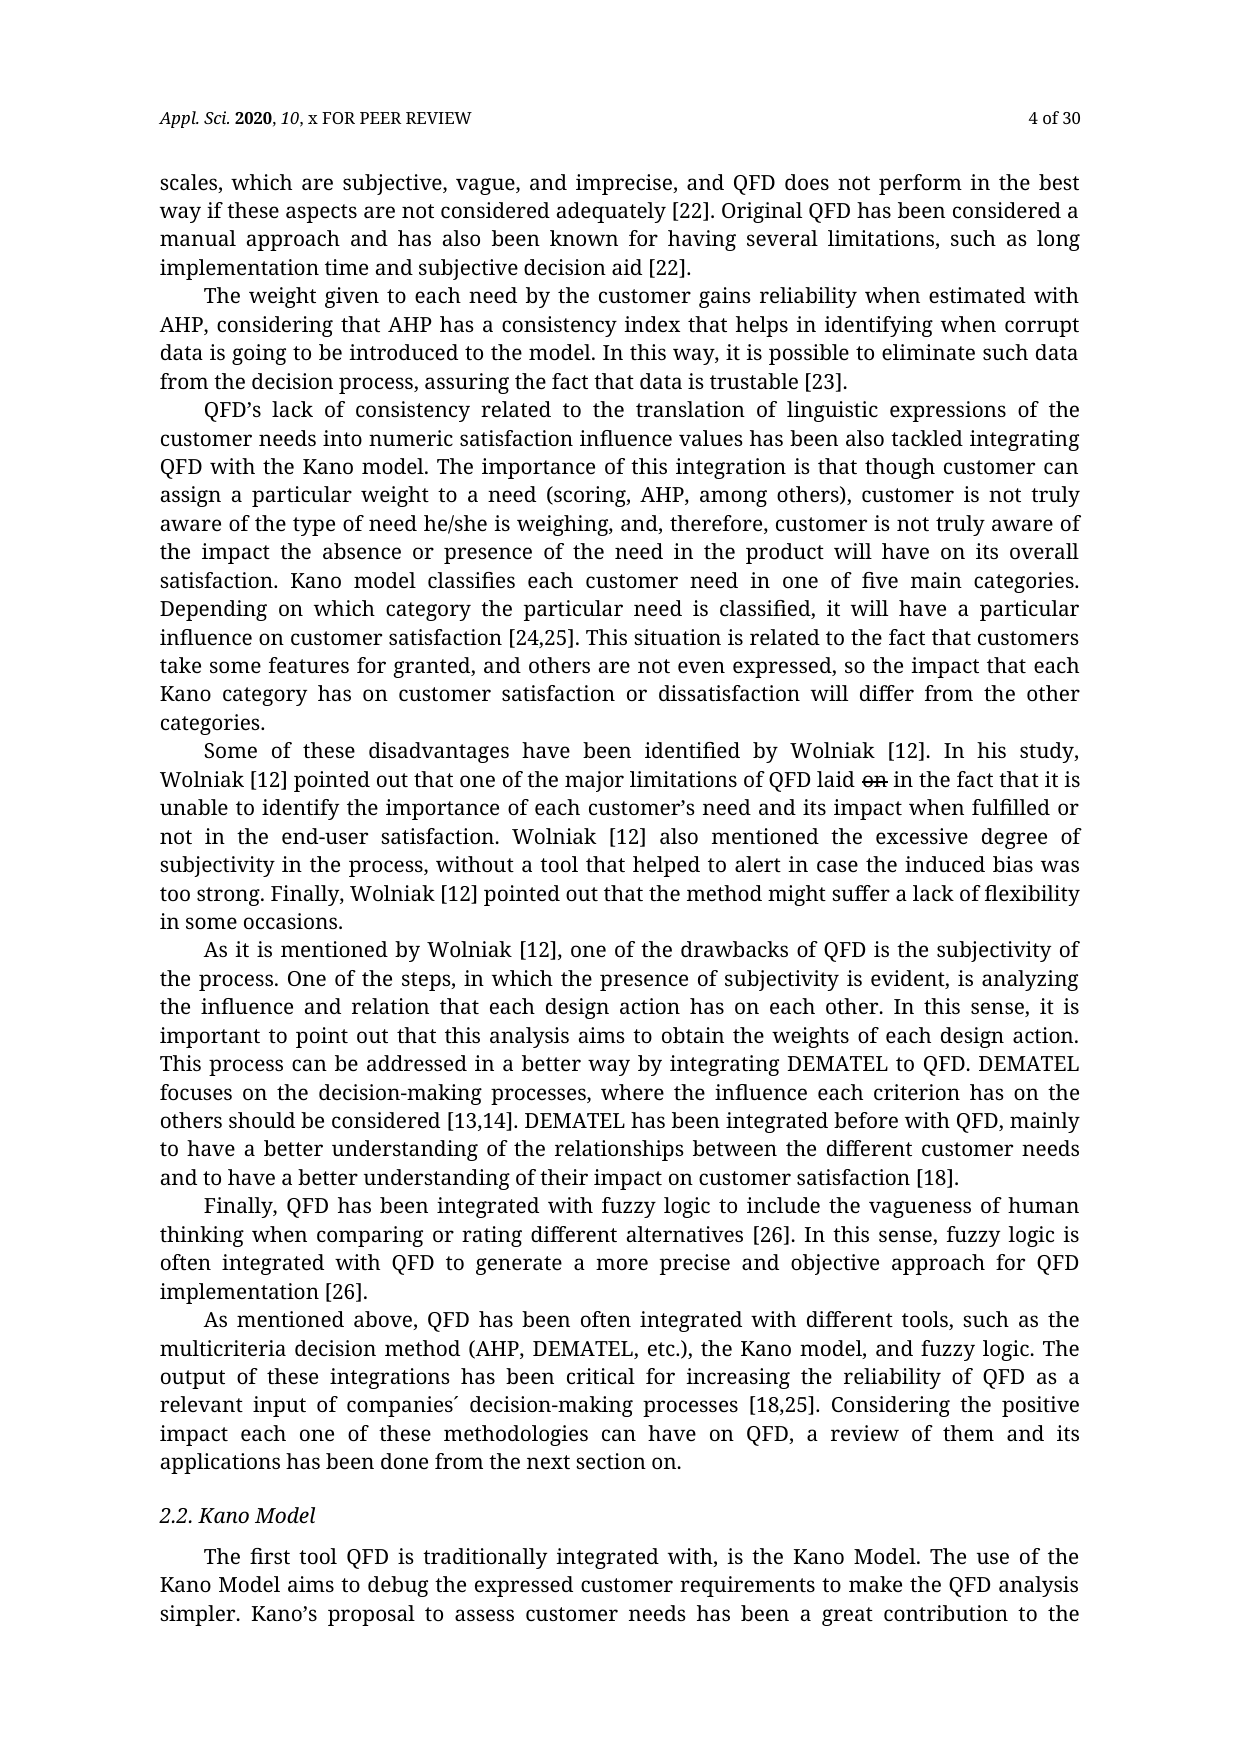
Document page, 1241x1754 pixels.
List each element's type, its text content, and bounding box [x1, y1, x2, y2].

text QFD’s lack of consistency related to the translation of linguistic expressions of the customer needs into numeric satisfaction influence values has been also tackled integrating QFD with the Kano model. The importance of this integration is that though customer can assign a particular weight to a need (scoring, AHP, among others), customer is not truly aware of the type of need he/she is weighing, and, therefore, customer is not truly aware of the impact the absence or presence of the need in the product will have on its overall satisfaction. Kano model classifies each customer need in one of five main categories. Depending on which category the particular need is classified, it will have a particular influence on customer satisfaction [24,25]. This situation is related to the fact that customers take some features for granted, and others are not even expressed, so the impact that each Kano category has on customer satisfaction or dissatisfaction will differ from the other categories. [159, 395, 1081, 736]
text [159, 1542, 1081, 1627]
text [159, 168, 1081, 281]
text Finally, QFD has been integrated with fuzzy logic to include the vagueness of human thinking when comparing or rating different alternatives [26]. In this sense, fuzzy logic is often integrated with QFD to generate a more precise and objective approach for QFD implementation [26]. [159, 1191, 1081, 1305]
subtitle 2.2. Kano Model [159, 1501, 1081, 1529]
text As it is mentioned by Wolniak [12], one of the drawbacks of QFD is the subjectivity of the process. One of the steps, in which the presence of subjectivity is evident, is analyzing the influence and relation that each design action has on each other. In this sense, it is important to point out that this analysis aims to obtain the weights of each design action. This process can be addressed in a better way by integrating DEMATEL to QFD. DEMATEL focuses on the decision-making processes, where the influence each criterion has on the others should be considered [13,14]. DEMATEL has been integrated before with QFD, mainly to have a better understanding of the relationships between the different customer needs and to have a better understanding of their impact on customer satisfaction [18]. [159, 936, 1081, 1191]
text The weight given to each need by the customer gains reliability when estimated with AHP, considering that AHP has a consistency index that helps in identifying when corrupt data is going to be introduced to the model. In this way, it is possible to eliminate such data from the decision process, assuring the fact that data is trustable [23]. [159, 281, 1081, 395]
text Some of these disadvantages have been identified by Wolniak [12]. In his study, Wolniak [12] pointed out that one of the major limitations of QFD laid on in the fact that it is unable to identify the importance of each customer’s need and its impact when fulfilled or not in the end-user satisfaction. Wolniak [12] also mentioned the excessive degree of subjectivity in the process, without a tool that helped to alert in case the induced bias was too strong. Finally, Wolniak [12] pointed out that the method might suffer a lack of flexibility in some occasions. [159, 736, 1081, 936]
text As mentioned above, QFD has been often integrated with different tools, such as the multicriteria decision method (AHP, DEMATEL, etc.), the Kano model, and fuzzy logic. The output of these integrations has been critical for increasing the reliability of QFD as a relevant input of companies´ decision-making processes [18,25]. Considering the positive impact each one of these methodologies can have on QFD, a review of them and its applications has been done from the next section on. [159, 1305, 1081, 1476]
